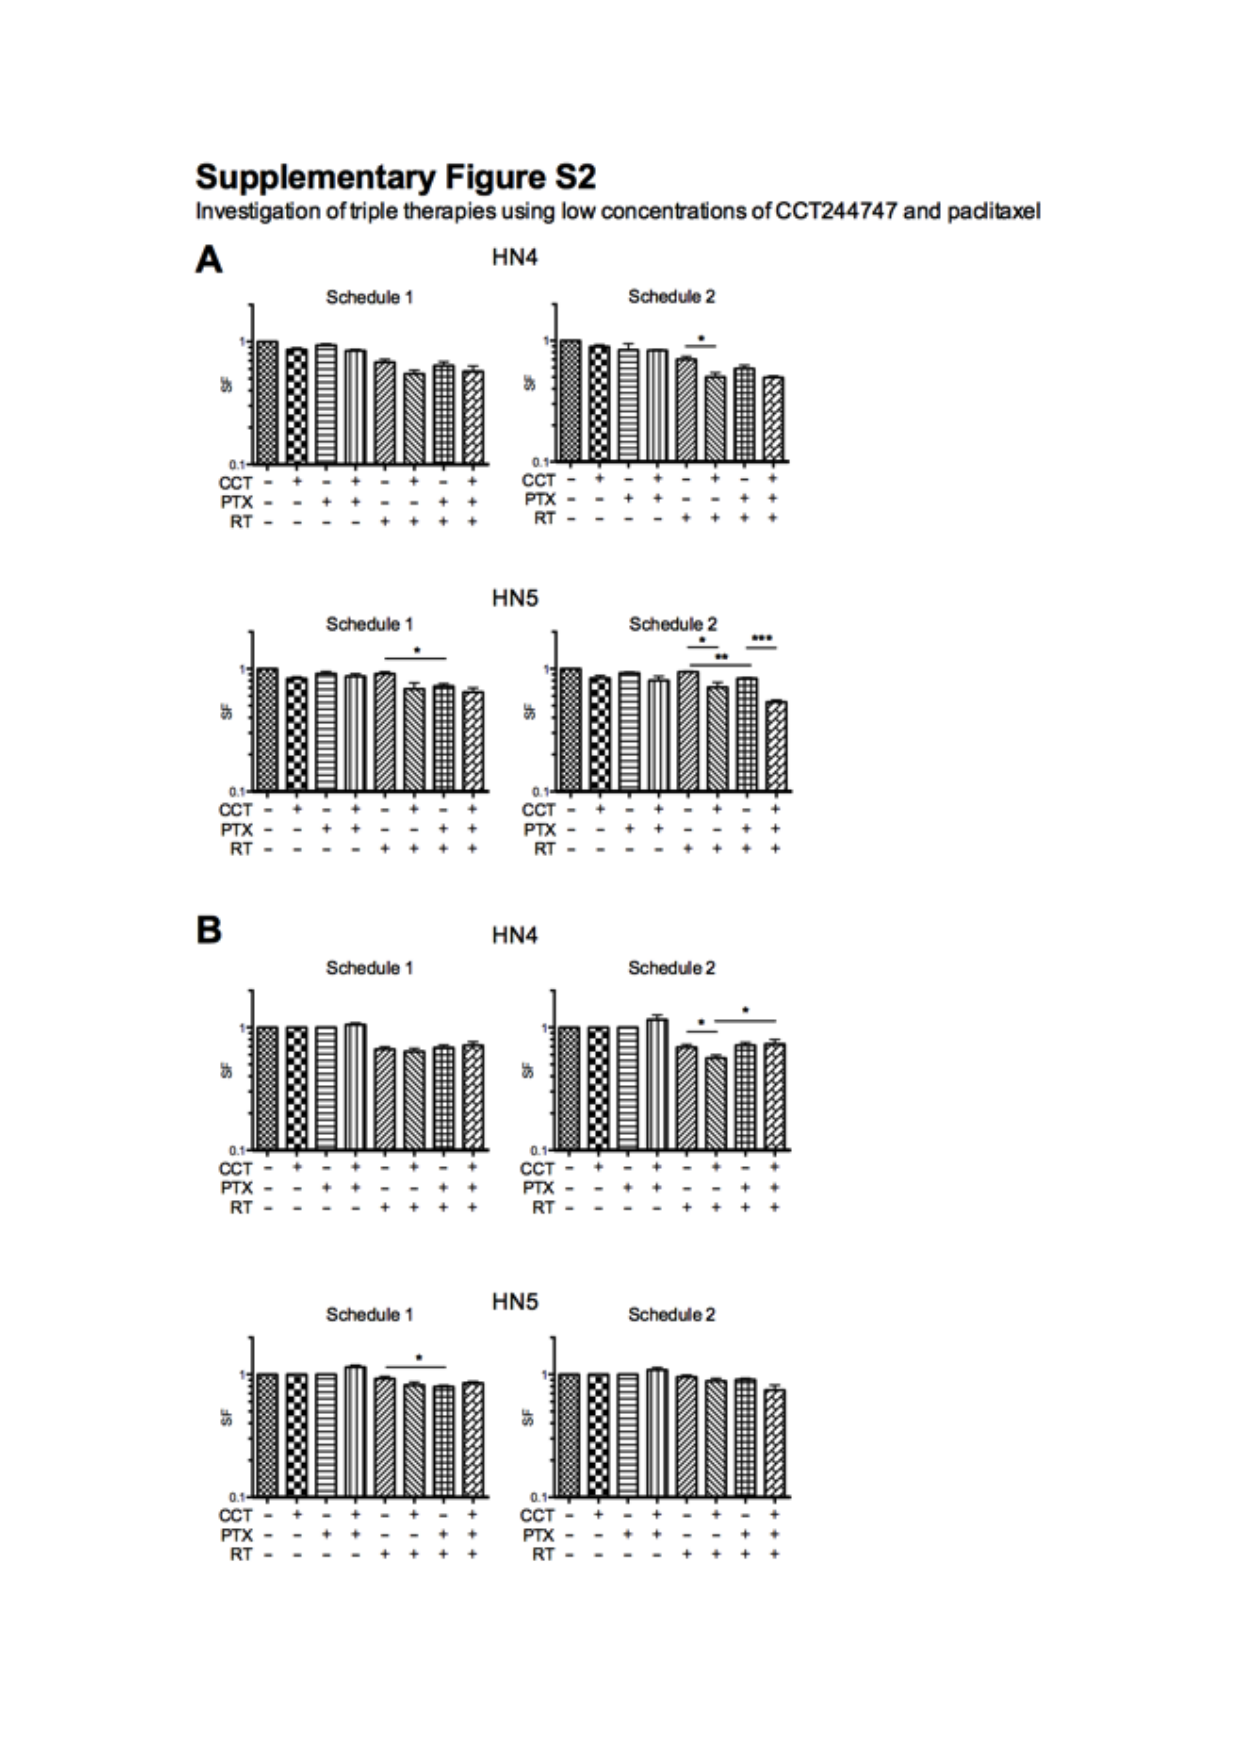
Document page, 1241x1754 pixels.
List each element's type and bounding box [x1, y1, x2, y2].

picture [187, 150, 1052, 1578]
